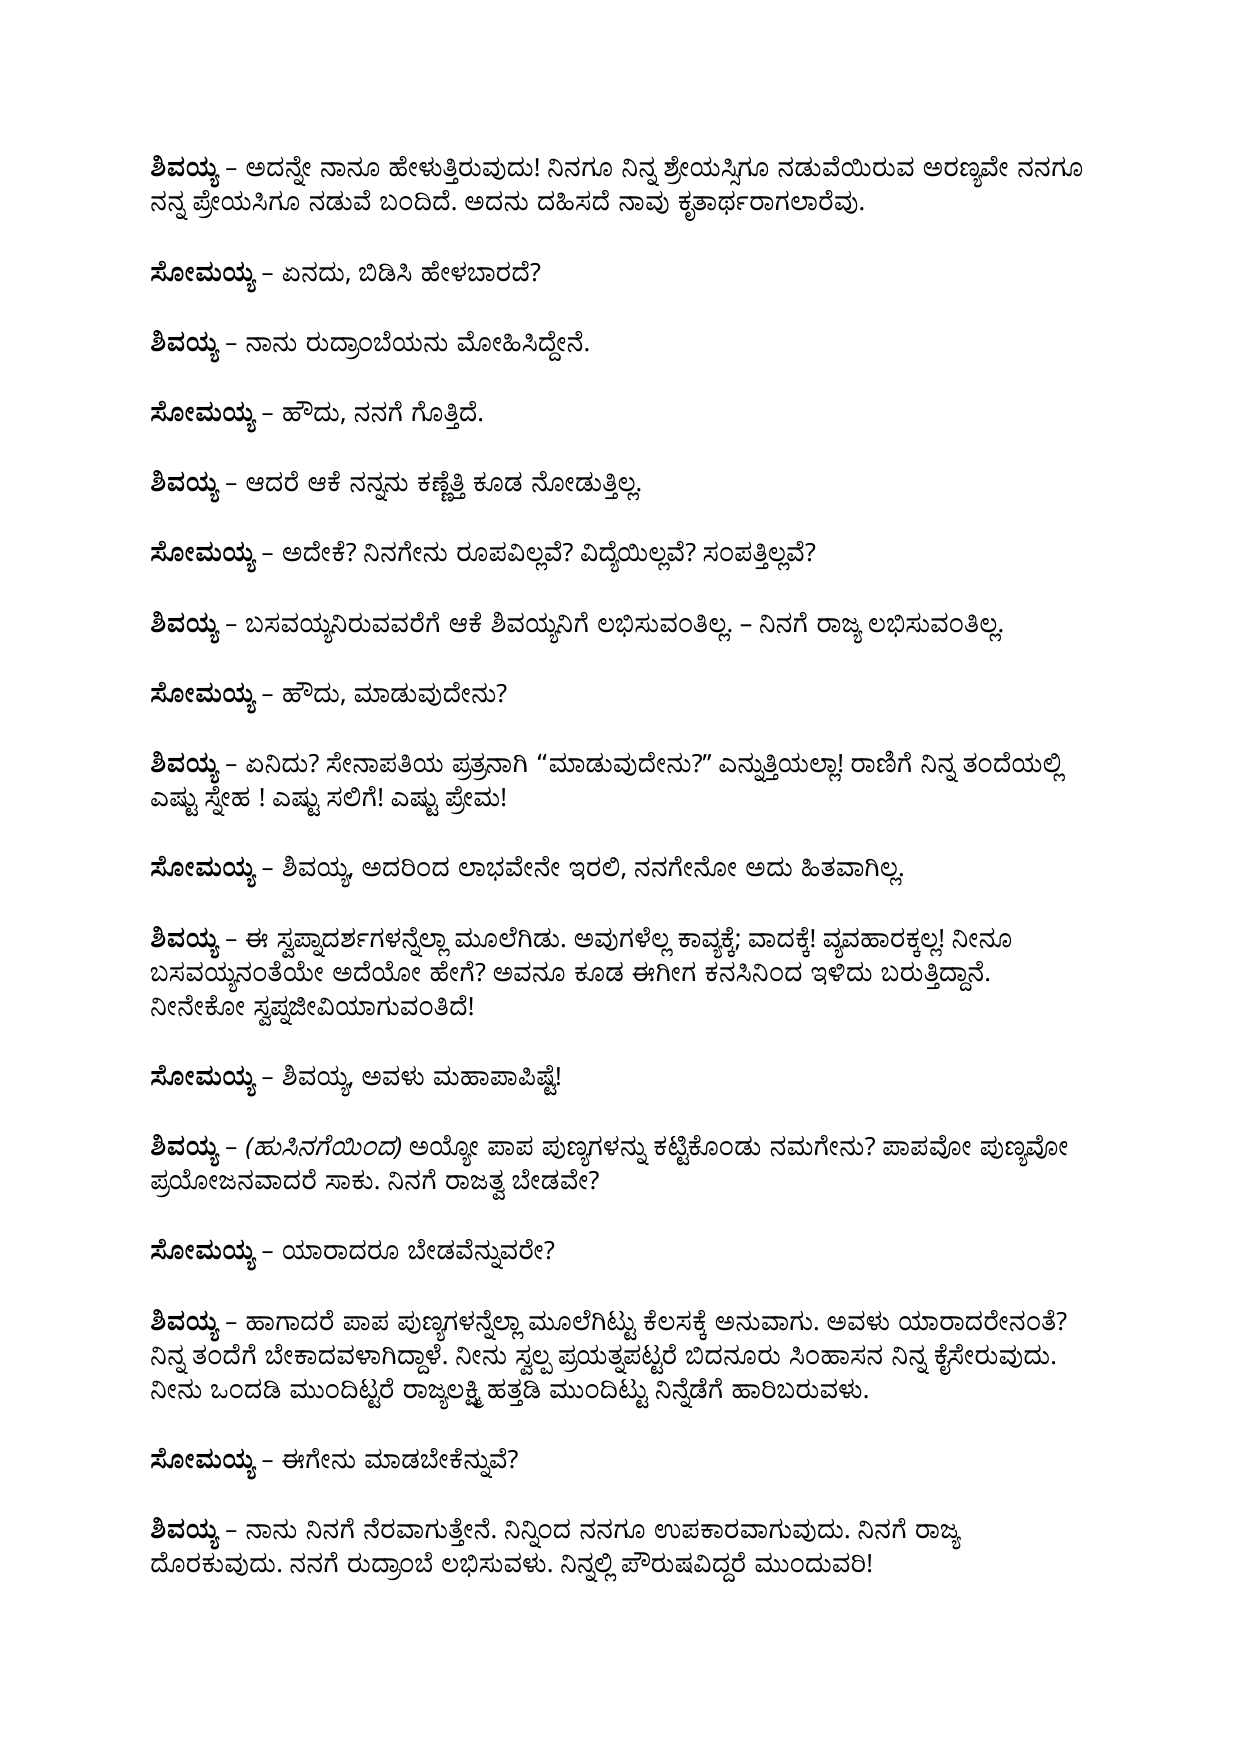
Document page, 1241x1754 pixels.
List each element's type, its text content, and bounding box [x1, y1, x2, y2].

text ಸೋಮಯ್ಯ – ಶಿವಯ್ಯ, ಅವಳು ಮಹಾಪಾಪಿಷ್ಟೆ! [150, 1058, 1090, 1093]
text ಶಿವಯ್ಯ – ಹಾಗಾದರೆ ಪಾಪ ಪುಣ್ಯಗಳನ್ನೆಲ್ಲಾ ಮೂಲೆಗಿಟ್ಟು ಕೆಲಸಕ್ಕೆ ಅನುವಾಗು. ಅವಳು ಯಾರಾದರೇನಂತೆ? ನಿನ್ನ ತಂದೆಗೆ ಬೇಕಾದವಳಾಗಿದ್ದಾಳೆ. ನೀನು ಸ್ವಲ್ಪ ಪ್ರಯತ್ನಪಟ್ಟರೆ ಬಿದನೂರು ಸಿಂಹಾಸನ ನಿನ್ನ ಕೈಸೇರುವುದು. ನೀನು ಒಂದಡಿ ಮುಂದಿಟ್ಟರೆ ರಾಜ್ಯಲಕ್ಷ್ಮಿ ಹತ್ತಡಿ ಮುಂದಿಟ್ಟು ನಿನ್ನೆಡೆಗೆ ಹಾರಿಬರುವಳು. [150, 1303, 1090, 1405]
text ಶಿವಯ್ಯ – ನಾನು ನಿನಗೆ ನೆರವಾಗುತ್ತೇನೆ. ನಿನ್ನಿಂದ ನನಗೂ ಉಪಕಾರವಾಗುವುದು. ನಿನಗೆ ರಾಜ್ಯ ದೊರಕುವುದು. ನನಗೆ ರುದ್ರಾಂಬೆ ಲಭಿಸುವಳು. ನಿನ್ನಲ್ಲಿ ಪೌರುಷವಿದ್ದರೆ ಮುಂದುವರಿ! [150, 1512, 1090, 1580]
text ಸೋಮಯ್ಯ – ಶಿವಯ್ಯ, ಅದರಿಂದ ಲಾಭವೇನೇ ಇರಲಿ, ನನಗೇನೋ ಅದು ಹಿತವಾಗಿಲ್ಲ. [150, 850, 1090, 884]
text ಶಿವಯ್ಯ – ಈ ಸ್ವಪ್ನಾದರ್ಶಗಳನ್ನೆಲ್ಲಾ ಮೂಲೆಗಿಡು. ಅವುಗಳೆಲ್ಲ ಕಾವ್ಯಕ್ಕೆ; ವಾದಕ್ಕೆ! ವ್ಯವಹಾರಕ್ಕಲ್ಲ! ನೀನೂ ಬಸವಯ್ಯನಂತೆಯೇ ಅದೆಯೋ ಹೇಗೆ? ಅವನೂ ಕೂಡ ಈಗೀಗ ಕನಸಿನಿಂದ ಇಳಿದು ಬರುತ್ತಿದ್ದಾನೆ. ನೀನೇಕೋ ಸ್ವಪ್ನಜೀವಿಯಾಗುವಂತಿದೆ! [150, 920, 1090, 1022]
text ಸೋಮಯ್ಯ – ಈಗೇನು ಮಾಡಬೇಕೆನ್ನುವೆ? [150, 1442, 1090, 1476]
text ಶಿವಯ್ಯ – ನಾನು ರುದ್ರಾಂಬೆಯನು ಮೋಹಿಸಿದ್ದೇನೆ. [150, 324, 1090, 358]
text ಶಿವಯ್ಯ – (ಹುಸಿನಗೆಯಿಂದ) ಅಯ್ಯೋ ಪಾಪ ಪುಣ್ಯಗಳನ್ನು ಕಟ್ಟಿಕೊಂಡು ನಮಗೇನು? ಪಾಪವೋ ಪುಣ್ಯವೋ ಪ್ರಯೋಜನವಾದರೆ ಸಾಕು. ನಿನಗೆ ರಾಜತ್ವ ಬೇಡವೇ? [150, 1129, 1090, 1197]
text ಸೋಮಯ್ಯ – ಹೌದು, ನನಗೆ ಗೊತ್ತಿದೆ. [150, 395, 1090, 429]
text ಶಿವಯ್ಯ – ಆದರೆ ಆಕೆ ನನ್ನನು ಕಣ್ಣೆತ್ತಿ ಕೂಡ ನೋಡುತ್ತಿಲ್ಲ. [150, 465, 1090, 499]
text ಶಿವಯ್ಯ – ಅದನ್ನೇ ನಾನೂ ಹೇಳುತ್ತಿರುವುದು! ನಿನಗೂ ನಿನ್ನ ಶ್ರೇಯಸ್ಸಿಗೂ ನಡುವೆಯಿರುವ ಅರಣ್ಯವೇ ನನಗೂ ನನ್ನ ಪ್ರೇಯಸಿಗೂ ನಡುವೆ ಬಂದಿದೆ. ಅದನು ದಹಿಸದೆ ನಾವು ಕೃತಾರ್ಥರಾಗಲಾರೆವು. [150, 150, 1090, 218]
text ಶಿವಯ್ಯ – ಏನಿದು? ಸೇನಾಪತಿಯ ಪ್ರತ್ರನಾಗಿ “ಮಾಡುವುದೇನು?” ಎನ್ನುತ್ತಿಯಲ್ಲಾ! ರಾಣಿಗೆ ನಿನ್ನ ತಂದೆಯಲ್ಲಿ ಎಷ್ಟು ಸ್ನೇಹ ! ಎಷ್ಟು ಸಲಿಗೆ! ಎಷ್ಟು ಪ್ರೇಮ! [150, 746, 1090, 814]
text ಸೋಮಯ್ಯ – ಅದೇಕೆ? ನಿನಗೇನು ರೂಪವಿಲ್ಲವೆ? ವಿದ್ಯೆಯಿಲ್ಲವೆ? ಸಂಪತ್ತಿಲ್ಲವೆ? [150, 535, 1090, 569]
text ಸೋಮಯ್ಯ – ಹೌದು, ಮಾಡುವುದೇನು? [150, 676, 1090, 709]
text ಸೋಮಯ್ಯ – ಏನದು, ಬಿಡಿಸಿ ಹೇಳಬಾರದೆ? [150, 254, 1090, 288]
text ಶಿವಯ್ಯ – ಬಸವಯ್ಯನಿರುವವರೆಗೆ ಆಕೆ ಶಿವಯ್ಯನಿಗೆ ಲಭಿಸುವಂತಿಲ್ಲ. – ನಿನಗೆ ರಾಜ್ಯ ಲಭಿಸುವಂತಿಲ್ಲ. [150, 605, 1090, 639]
text ಸೋಮಯ್ಯ – ಯಾರಾದರೂ ಬೇಡವೆನ್ನುವರೇ? [150, 1233, 1090, 1267]
